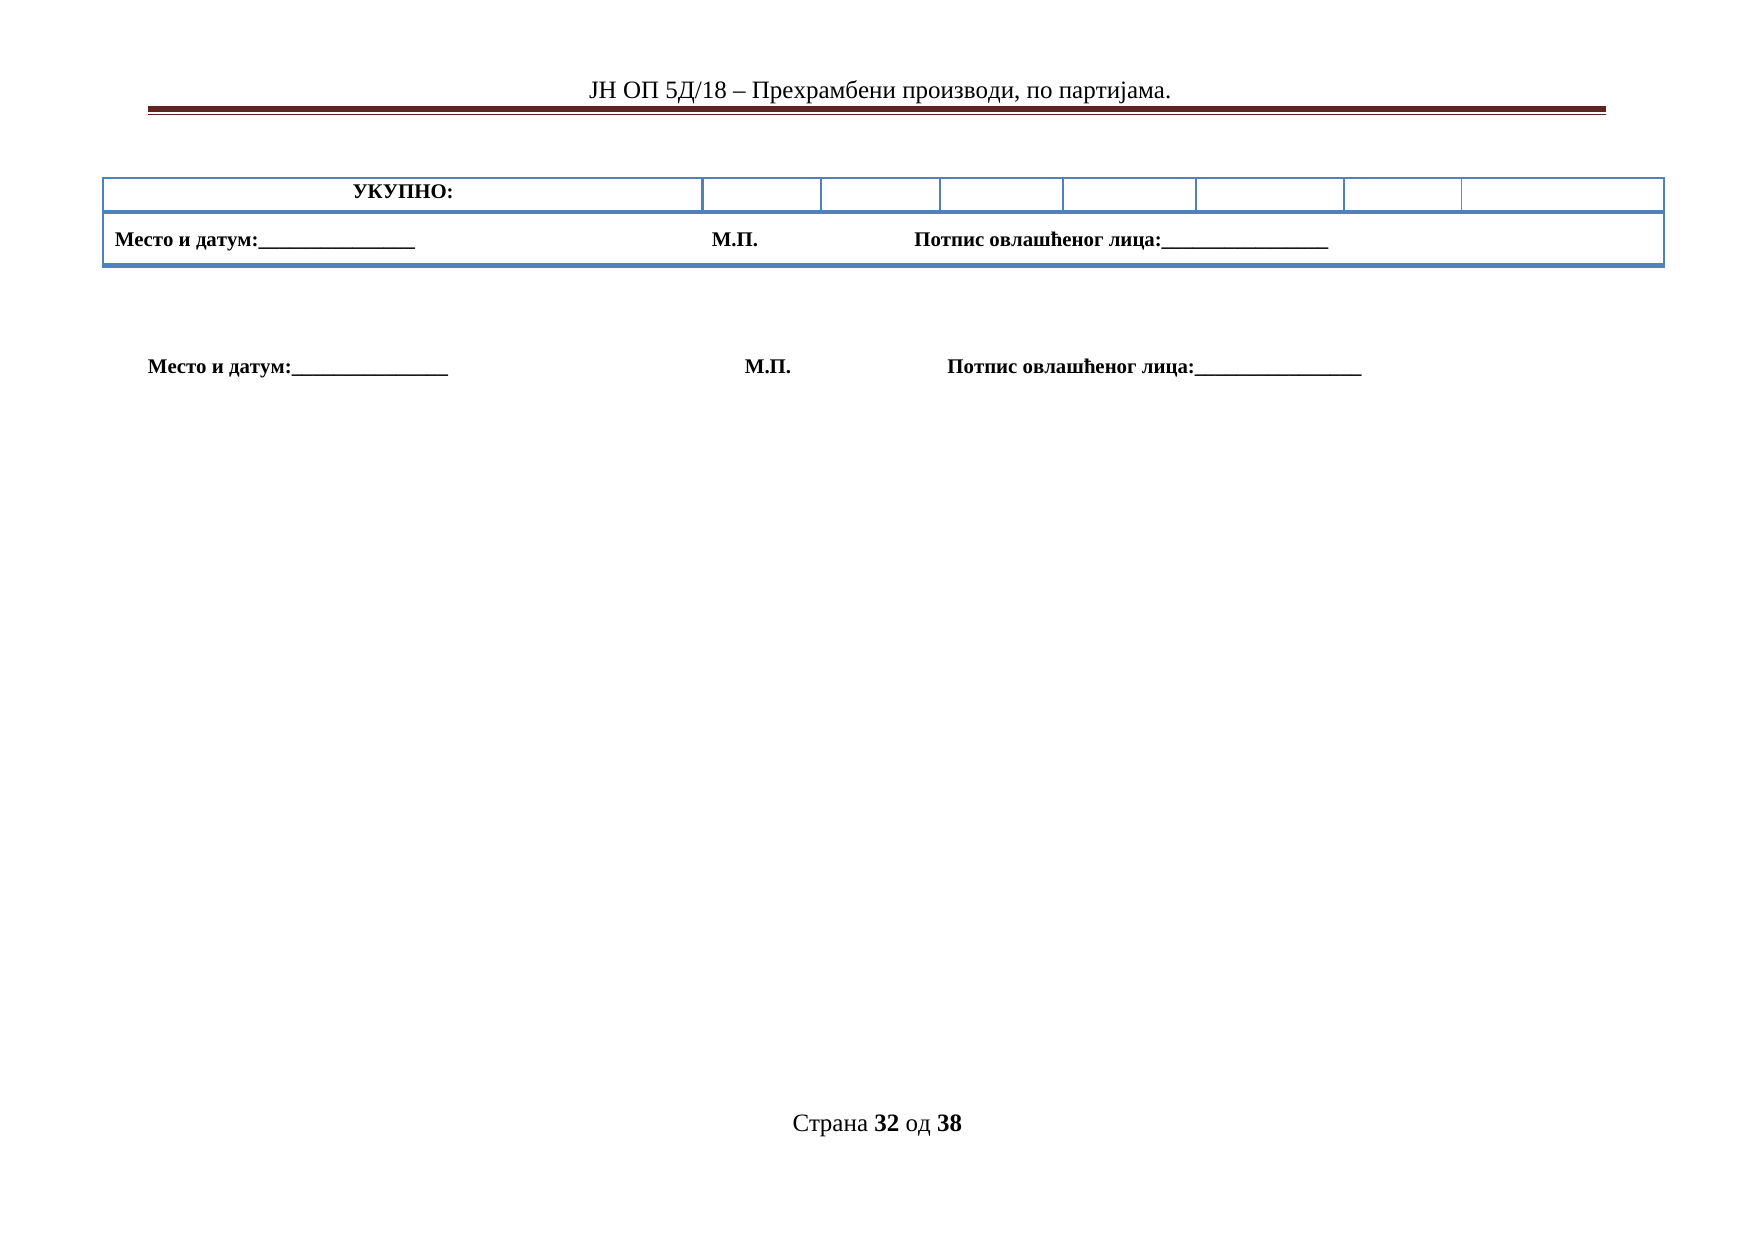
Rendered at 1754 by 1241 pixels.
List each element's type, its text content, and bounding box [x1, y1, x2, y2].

table_cell [1064, 179, 1195, 210]
table_header Место и датум:_______________ М.П. Потпис овлашћеног лица:________________ [104, 214, 1663, 263]
table_cell [1197, 179, 1343, 210]
table_cell УКУПНО: [104, 179, 701, 210]
table_cell [822, 179, 939, 210]
table_cell [941, 179, 1062, 210]
table_cell [1462, 179, 1663, 210]
table_cell [704, 179, 820, 210]
text Место и датум:_______________ М.П. Потпис овлашћеног лица:________________ [148, 353, 1606, 378]
table_cell [1345, 179, 1461, 210]
